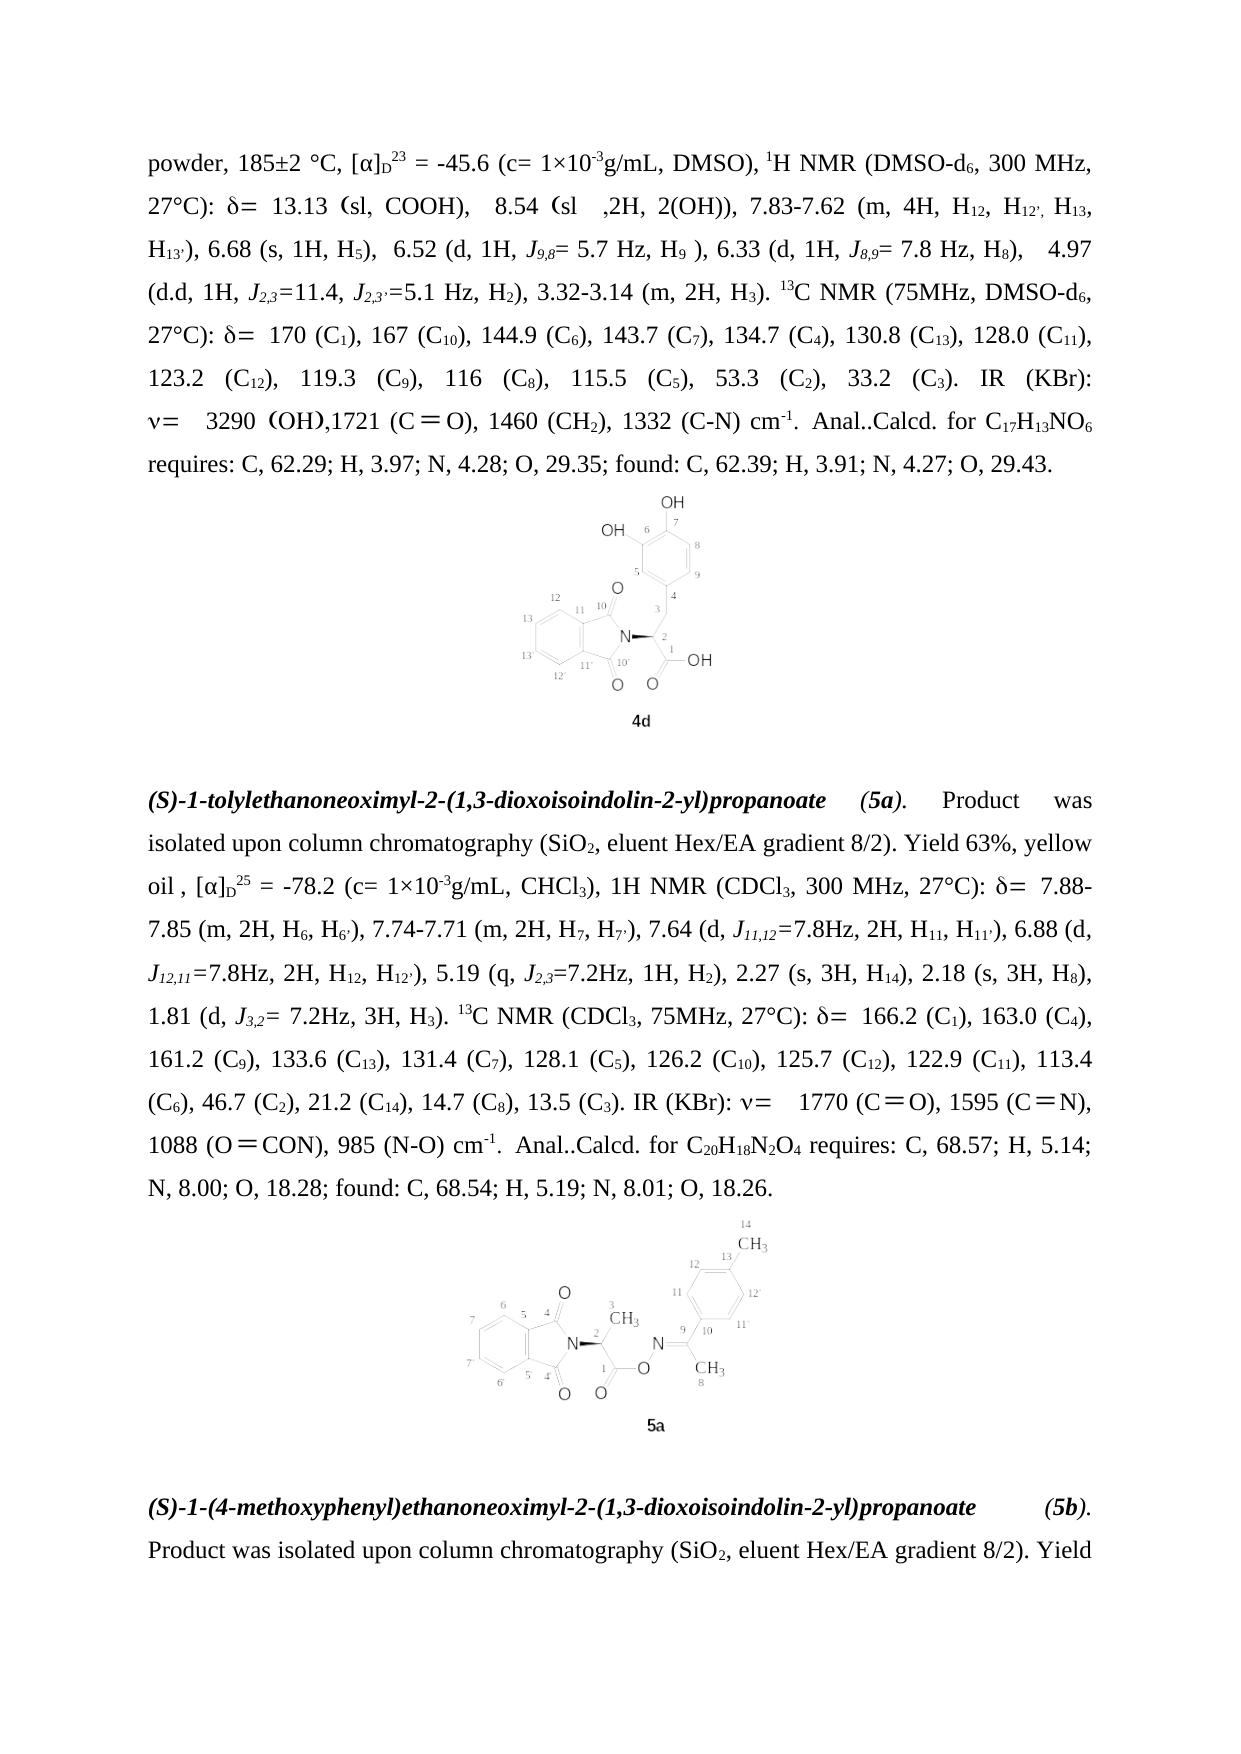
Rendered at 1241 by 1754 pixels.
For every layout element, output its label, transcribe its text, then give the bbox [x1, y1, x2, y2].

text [148, 148, 1092, 478]
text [148, 1492, 1092, 1564]
text (S)-1-tolylethanoneoximyl-2-(1,3-dioxoisoindolin-2-yl)propanoate (5a). Product was isolated upon column chromatography (SiO2, eluent Hex/EA gradient 8/2). Yield 63%, yellow oil , [α]D25 = -78.2 (c= 1×10-3g/mL, CHCl3), 1H NMR (CDCl3, 300 MHz, 27°C): 7.88-7.85 (m, 2H, H6, H6’), 7.74-7.71 (m, 2H, H7, H7’), 7.64 (d, J11,12=7.8Hz, 2H, H11, H11’), 6.88 (d, J12,11=7.8Hz, 2H, H12, H12’), 5.19 (q, J2,3=7.2Hz, 1H, H2), 2.27 (s, 3H, H14), 2.18 (s, 3H, H8), 1.81 (d, J3,2= 7.2Hz, 3H, H3). 13C NMR (CDCl3, 75MHz, 27°C): 166.2 (C1), 163.0 (C4), 161.2 (C9), 133.6 (C13), 131.4 (C7), 128.1 (C5), 126.2 (C10), 125.7 (C12), 122.9 (C11), 113.4 (C6), 46.7 (C2), 21.2 (C14), 14.7 (C8), 13.5 (C3). IR (KBr): 1770 (C＝O), 1595 (C＝N), 1088 (O＝CON), 985 (N-O) cm-1Anal..Calcd. for C20H18N2O4 requires: C, 68.57; H, 5.14; N, 8.00; O, 18.28; found: C, 68.54; H, 5.19; N, 8.01; O, 18.26. [148, 785, 1092, 1202]
